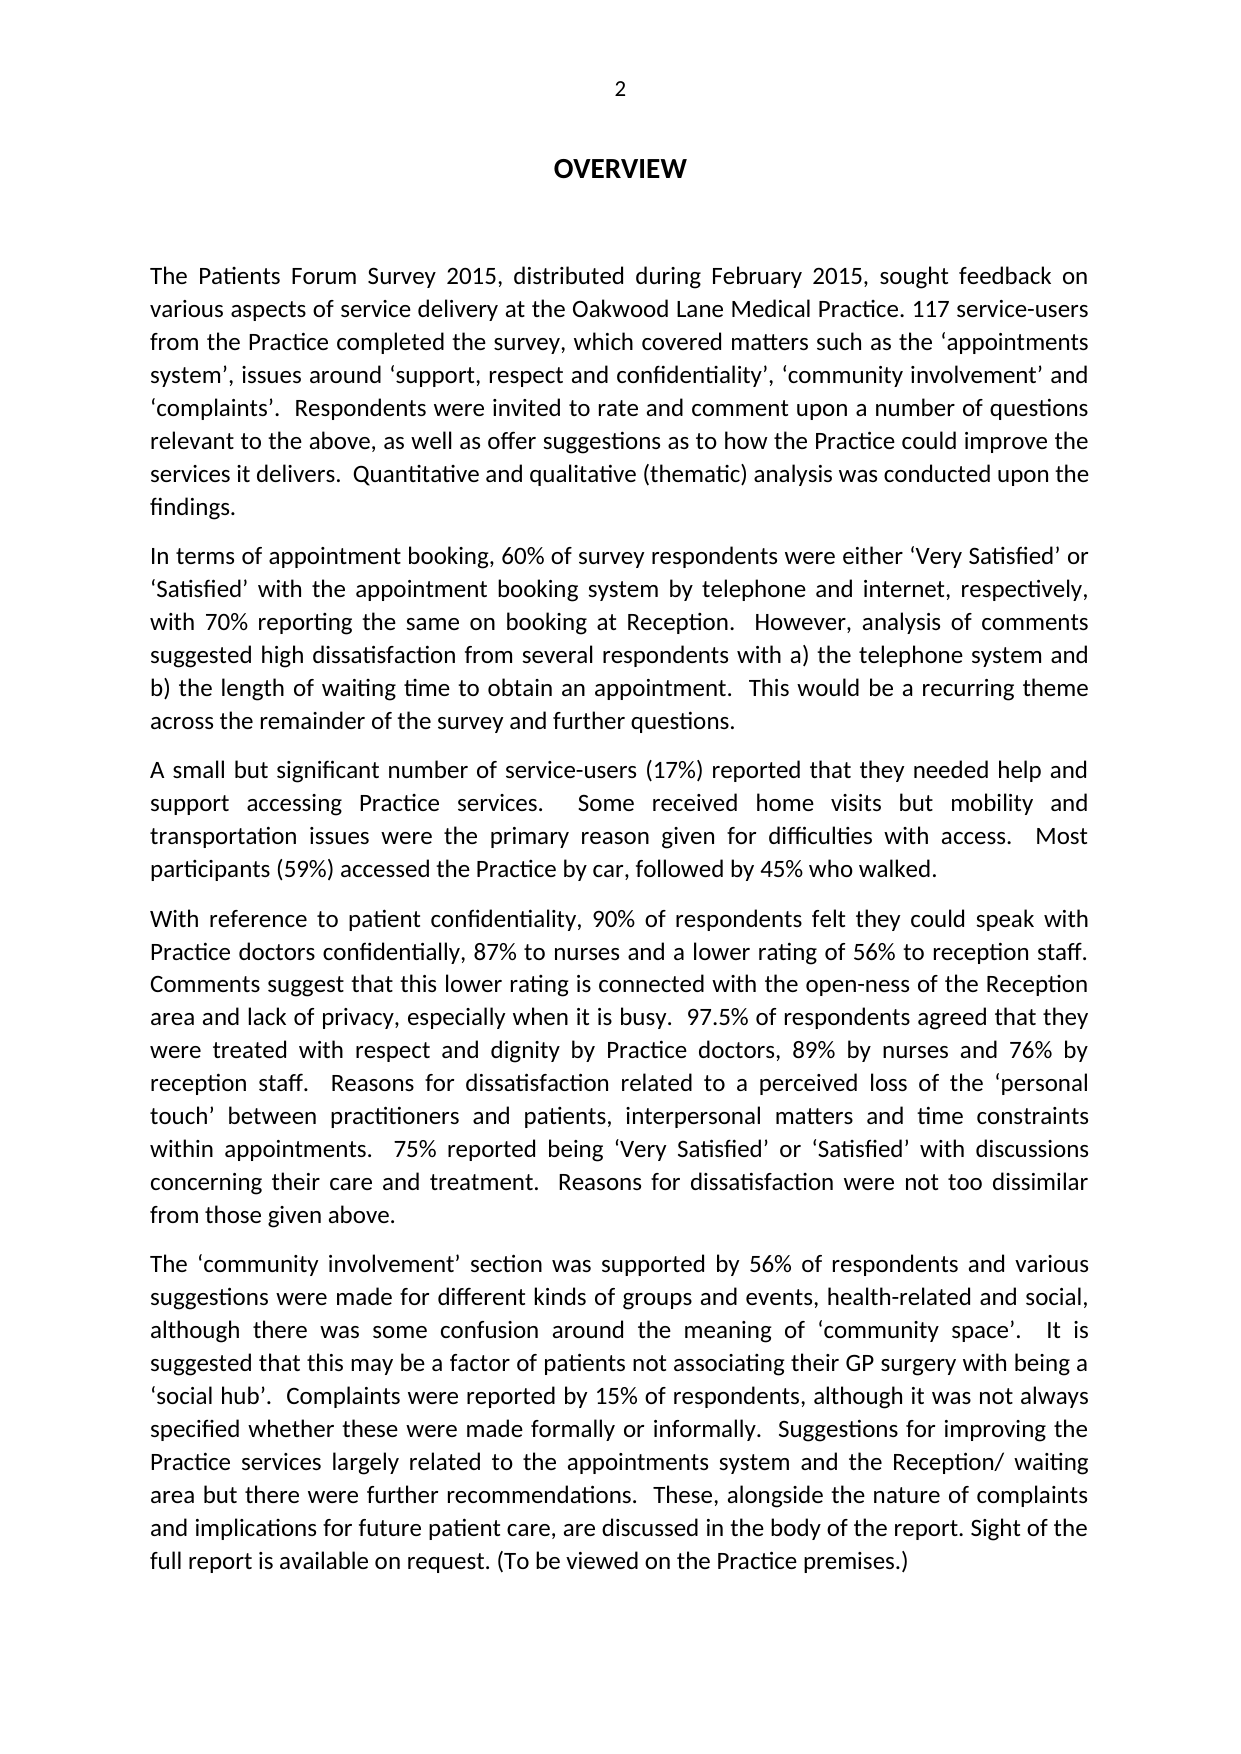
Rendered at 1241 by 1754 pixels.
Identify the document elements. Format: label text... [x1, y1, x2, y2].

text In terms of appointment booking, 60% of survey respondents were either ‘Very Satisfied’ or ‘Satisfied’ with the appointment booking system by telephone and internet, respectively, with 70% reporting the same on booking at Reception. However, analysis of comments suggested high dissatisfaction from several respondents with a) the telephone system and b) the length of waiting time to obtain an appointment. This would be a recurring theme across the remainder of the survey and further questions. [150, 540, 1090, 735]
text A small but significant number of service-users (17%) reported that they needed help and support accessing Practice services. Some received home visits but mobility and transportation issues were the primary reason given for difficulties with access. Most participants (59%) accessed the Practice by car, followed by 45% who walked. [150, 754, 1090, 884]
text The ‘community involvement’ section was supported by 56% of respondents and various suggestions were made for different kinds of groups and events, health-related and social, although there was some confusion around the meaning of ‘community space’. It is suggested that this may be a factor of patients not associating their GP surgery with being a ‘social hub’. Complaints were reported by 15% of respondents, although it was not always specified whether these were made formally or informally. Suggestions for improving the Practice services largely related to the appointments system and the Reception/ waiting area but there were further recommendations. These, alongside the nature of complaints and implications for future patient care, are discussed in the body of the report. Sight of the full report is available on request. (To be viewed on the Practice premises.) [150, 1248, 1090, 1575]
text The Patients Forum Survey 2015, distributed during February 2015, sought feedback on various aspects of service delivery at the Oakwood Lane Medical Practice. 117 service-users from the Practice completed the survey, which covered matters such as the ‘appointments system’, issues around ‘support, respect and confidentiality’, ‘community involvement’ and ‘complaints’. Respondents were invited to rate and comment upon a number of questions relevant to the above, as well as offer suggestions as to how the Practice could improve the services it delivers. Quantitative and qualitative (thematic) analysis was conducted upon the findings. [150, 260, 1090, 521]
text With reference to patient confidentiality, 90% of respondents felt they could speak with Practice doctors confidentially, 87% to nurses and a lower rating of 56% to reception staff. Comments suggest that this lower rating is connected with the open-ness of the Reception area and lack of privacy, especially when it is busy. 97.5% of respondents agreed that they were treated with respect and dignity by Practice doctors, 89% by nurses and 76% by reception staff. Reasons for dissatisfaction related to a perceived loss of the ‘personal touch’ between practitioners and patients, interpersonal matters and time constraints within appointments. 75% reported being ‘Very Satisfied’ or ‘Satisfied’ with discussions concerning their care and treatment. Reasons for dissatisfaction were not too dissimilar from those given above. [150, 903, 1090, 1229]
text OVERVIEW [150, 150, 1090, 186]
